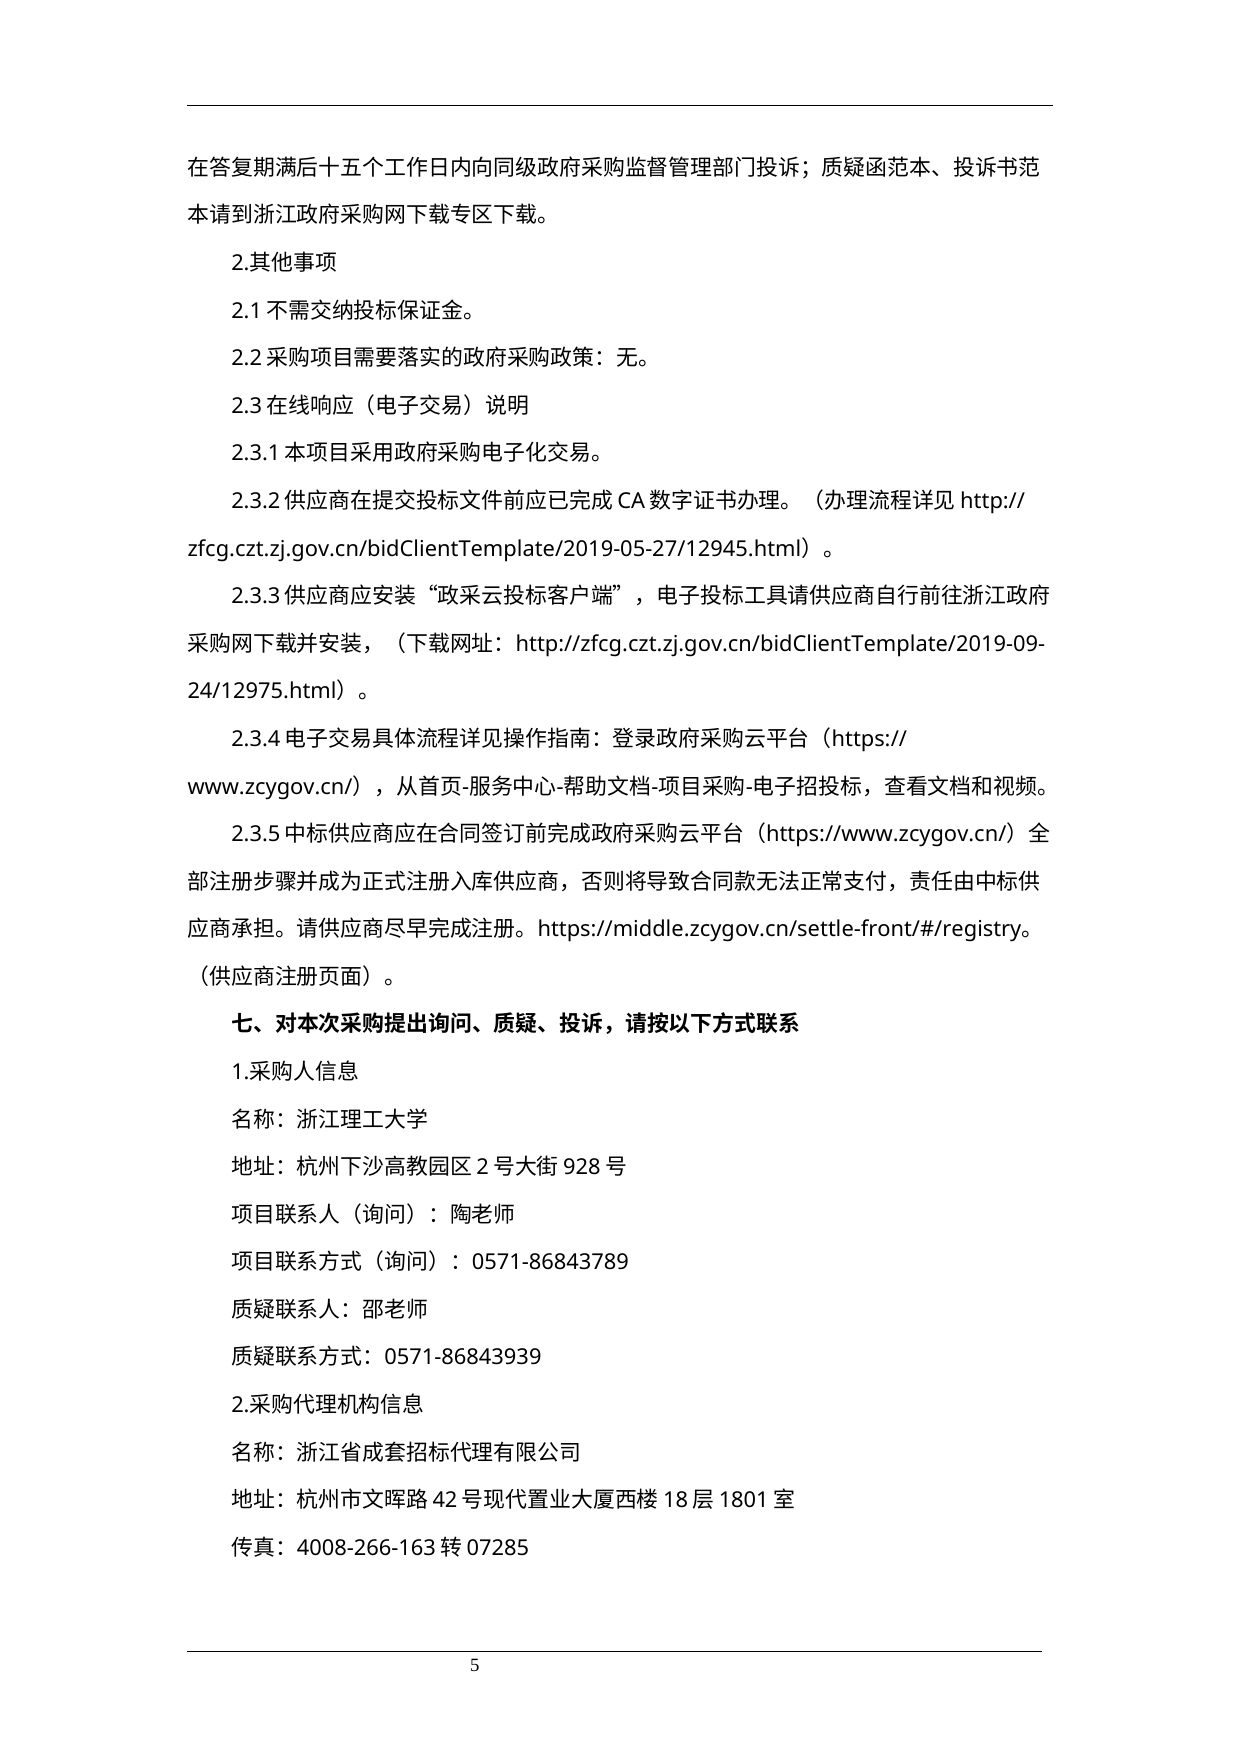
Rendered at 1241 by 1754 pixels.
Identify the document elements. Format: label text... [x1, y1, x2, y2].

text 传真：4008-266-163转07285 [187, 1529, 1053, 1561]
text 2.3.3供应商应安装“政采云投标客户端”，电子投标工具请供应商自行前往浙江政府采购网下载并安装，（下载网址：http://zfcg.czt.zj.gov.cn/bidClientTemplate/2019-09-24/12975.html）。 [187, 578, 1053, 705]
text 质疑联系人：邵老师 [187, 1292, 1053, 1323]
text 1.采购人信息 [187, 1054, 1053, 1086]
text 地址：杭州市文晖路42号现代置业大厦西楼18层1801室 [187, 1482, 1053, 1514]
text 名称：浙江理工大学 [187, 1102, 1053, 1133]
text 名称：浙江省成套招标代理有限公司 [187, 1434, 1053, 1466]
text 2.3.5中标供应商应在合同签订前完成政府采购云平台（https://www.zcygov.cn/）全部注册步骤并成为正式注册入库供应商，否则将导致合同款无法正常支付，责任由中标供应商承担。请供应商尽早完成注册。https://middle.zcygov.cn/settle-front/#/registry。（供应商注册页面）。 [187, 816, 1053, 991]
text 2.采购代理机构信息 [187, 1387, 1053, 1419]
text 2.2采购项目需要落实的政府采购政策：无。 [187, 340, 1053, 372]
text 2.1不需交纳投标保证金。 [187, 293, 1053, 324]
text 2.3.4电子交易具体流程详见操作指南：登录政府采购云平台（https://www.zcygov.cn/），从首页-服务中心-帮助文档-项目采购-电子招投标，查看文档和视频。 [187, 721, 1053, 800]
text 质疑联系方式：0571-86843939 [187, 1339, 1053, 1371]
text 2.3.2供应商在提交投标文件前应已完成CA数字证书办理。（办理流程详见http://zfcg.czt.zj.gov.cn/bidClientTemplate/2019-05-27/12945.html）。 [187, 483, 1053, 562]
text 2.3在线响应（电子交易）说明 [187, 388, 1053, 419]
text 2.3.1本项目采用政府采购电子化交易。 [187, 435, 1053, 467]
text 地址：杭州下沙高教园区2号大街928号 [187, 1149, 1053, 1181]
text 2.其他事项 [187, 245, 1053, 277]
text 七、对本次采购提出询问、质疑、投诉，请按以下方式联系 [187, 1006, 1053, 1038]
text 项目联系人（询问）：陶老师 [187, 1197, 1053, 1228]
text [187, 150, 1053, 229]
text 项目联系方式（询问）：0571-86843789 [187, 1244, 1053, 1276]
